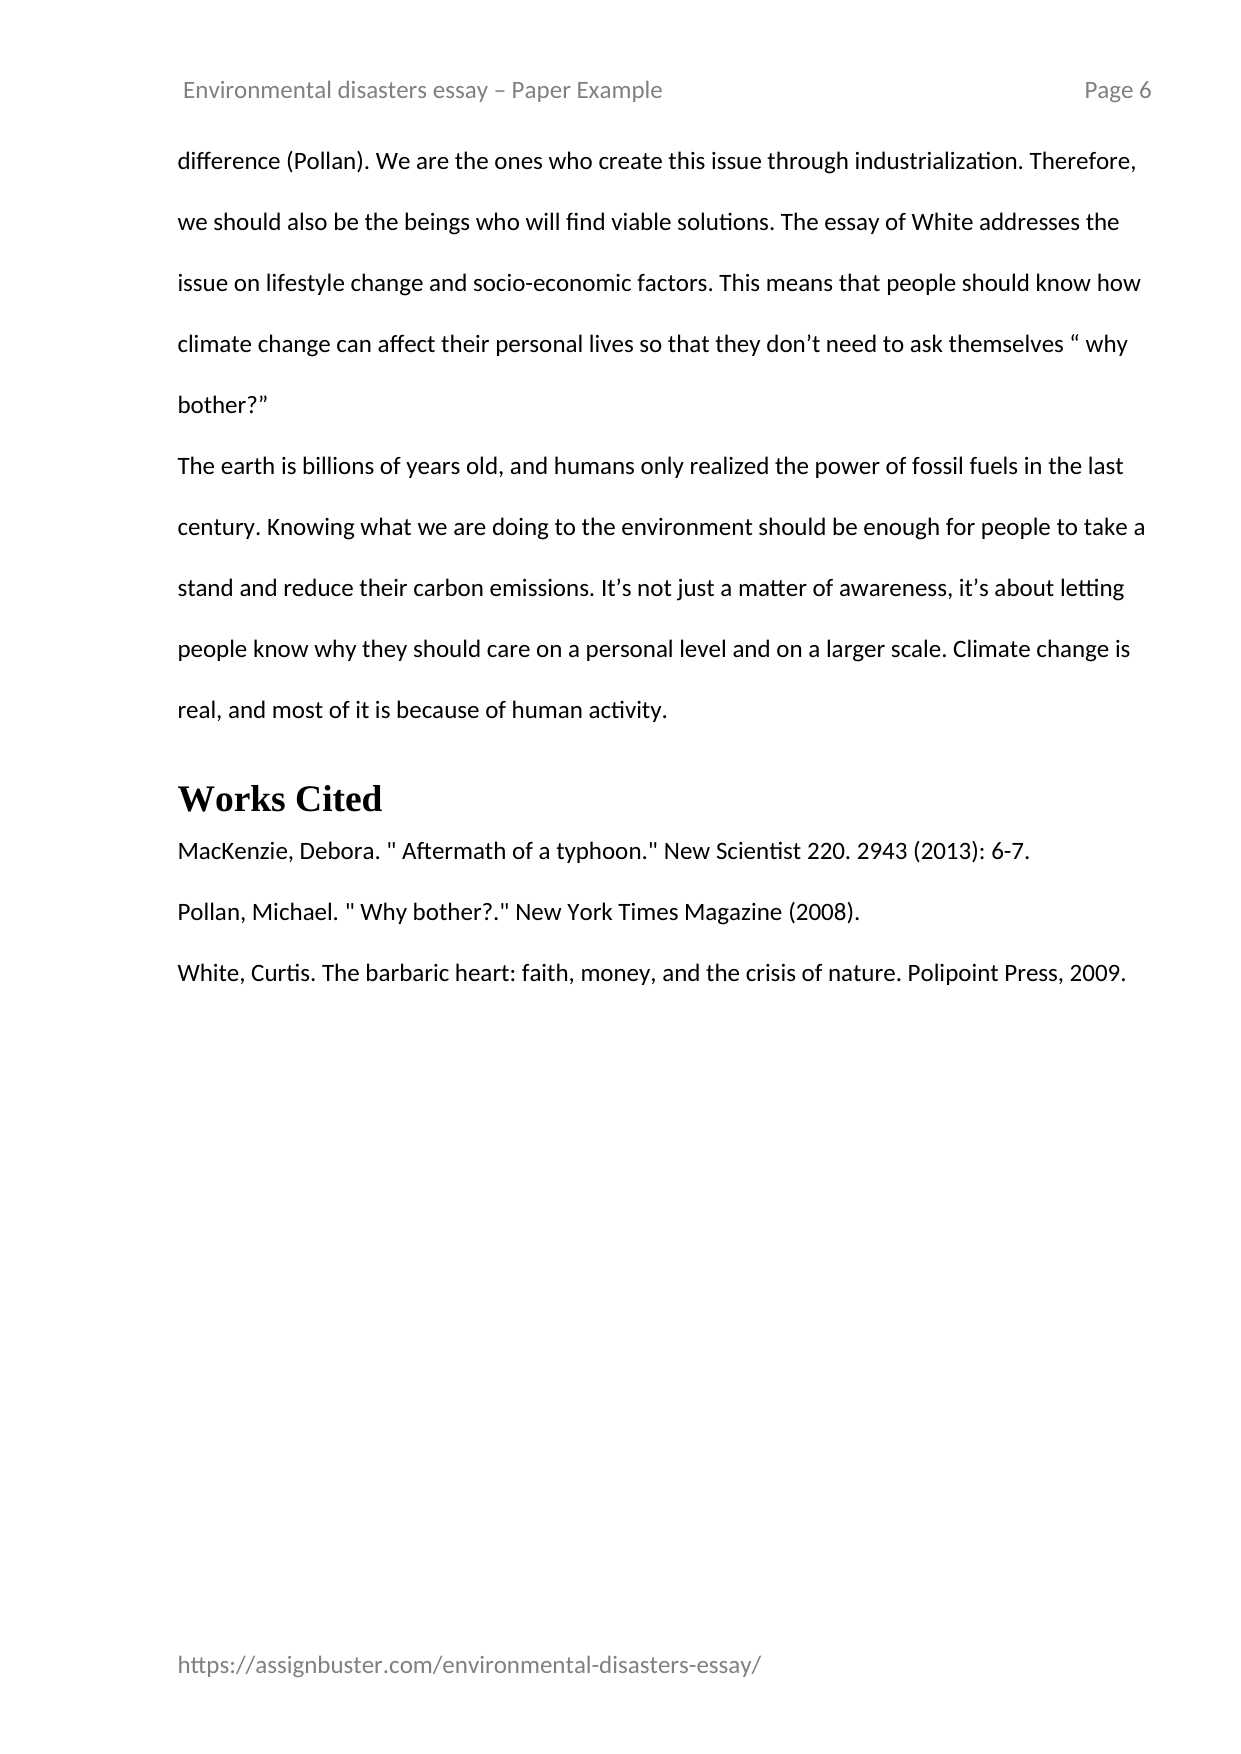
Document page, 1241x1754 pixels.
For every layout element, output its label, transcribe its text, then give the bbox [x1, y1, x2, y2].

subtitle Works Cited [177, 776, 1152, 819]
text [177, 145, 1152, 725]
text MacKenzie, Debora. " Aftermath of a typhoon." New Scientist 220. 2943 (2013): 6-7. Pollan, Michael. " Why bother?." New York Times Magazine (2008). White, Curtis. The barbaric heart: faith, money, and the crisis of nature. Polipoint Press, 2009. [177, 835, 1152, 988]
